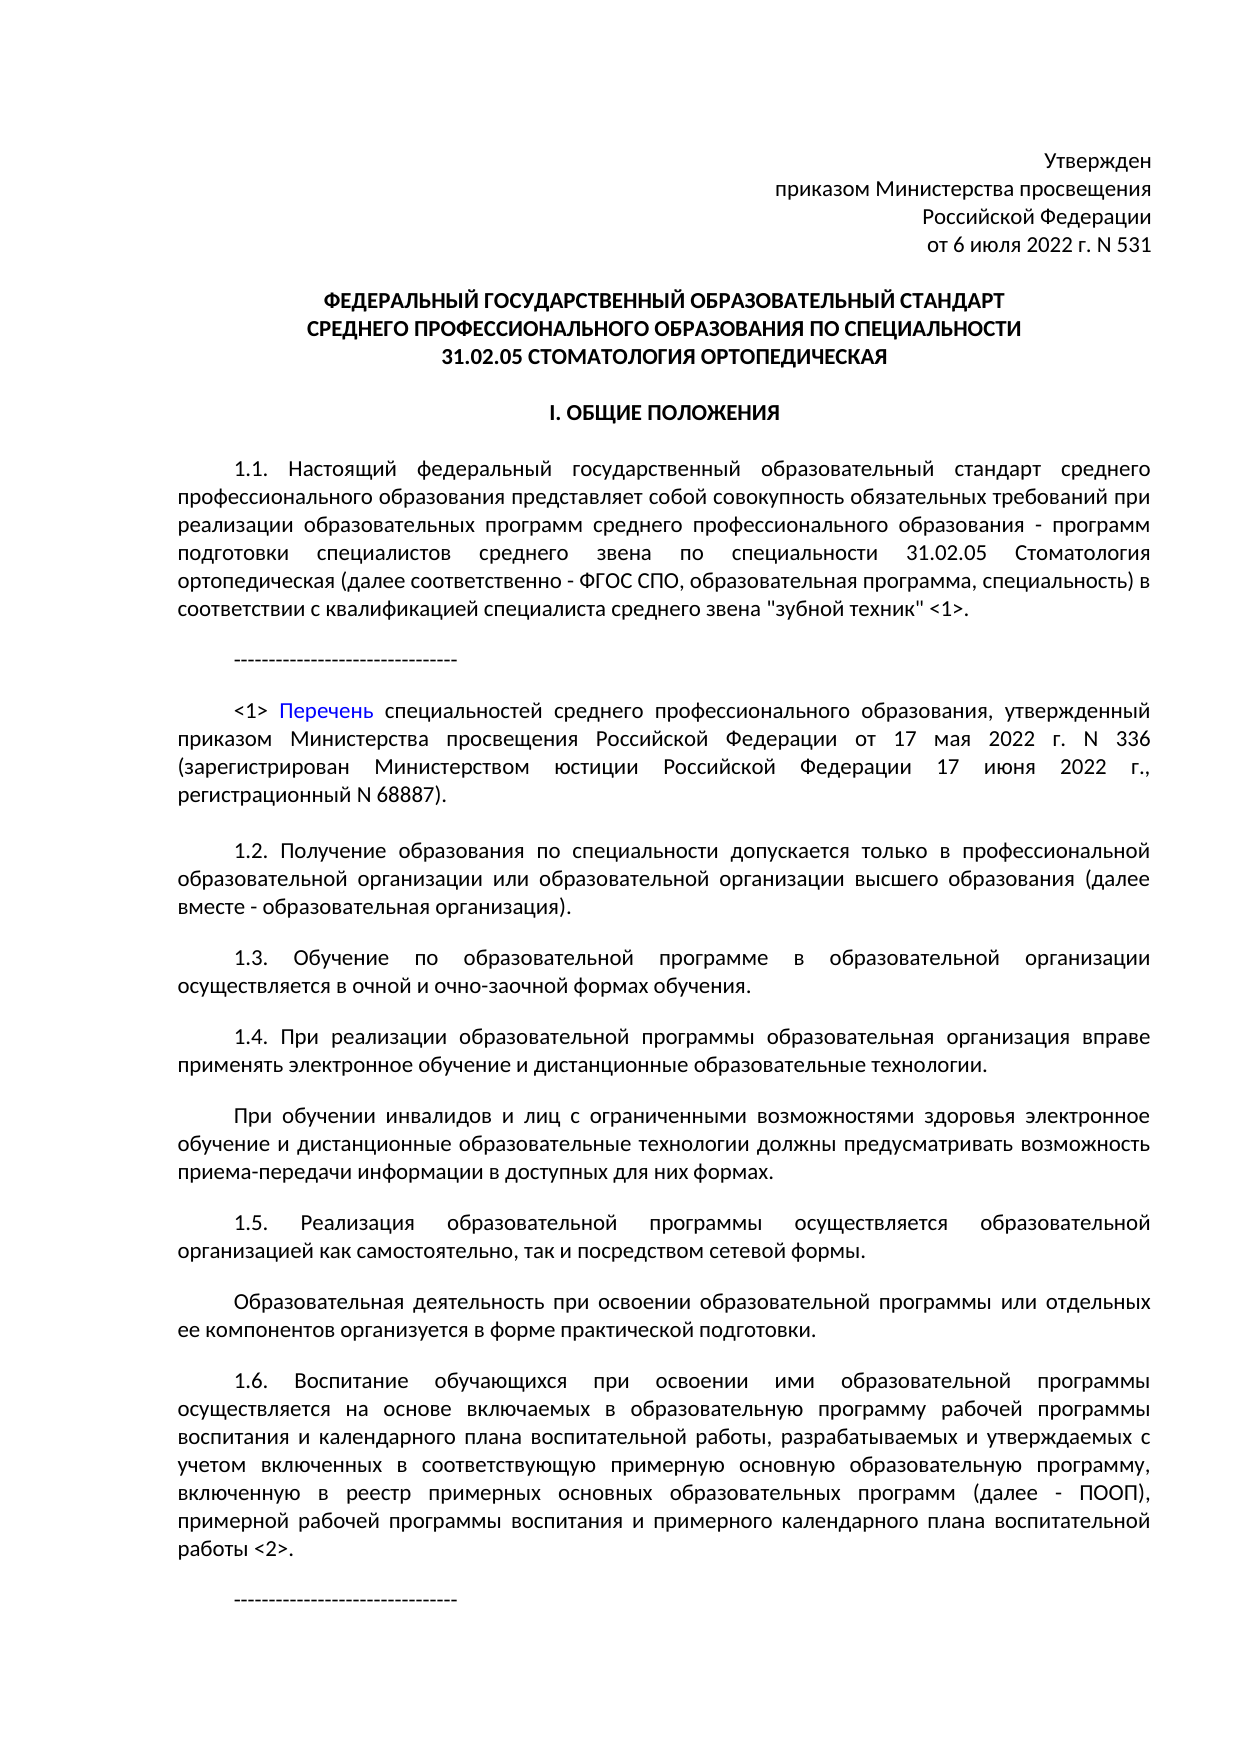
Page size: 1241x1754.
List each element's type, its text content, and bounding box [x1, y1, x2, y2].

text 1.4. При реализации образовательной программы образовательная организация вправе применять электронное обучение и дистанционные образовательные технологии. [177, 1022, 1152, 1078]
title СРЕДНЕГО ПРОФЕССИОНАЛЬНОГО ОБРАЗОВАНИЯ ПО СПЕЦИАЛЬНОСТИ [177, 314, 1152, 342]
text 1.5. Реализация образовательной программы осуществляется образовательной организацией как самостоятельно, так и посредством сетевой формы. [177, 1208, 1152, 1264]
text от 6 июля 2022 г. N 531 [177, 230, 1152, 258]
text -------------------------------- [177, 645, 1152, 673]
text При обучении инвалидов и лиц с ограниченными возможностями здоровья электронное обучение и дистанционные образовательные технологии должны предусматривать возможность приема-передачи информации в доступных для них формах. [177, 1101, 1152, 1185]
text 1.6. Воспитание обучающихся при освоении ими образовательной программы осуществляется на основе включаемых в образовательную программу рабочей программы воспитания и календарного плана воспитательной работы, разрабатываемых и утверждаемых с учетом включенных в соответствующую примерную основную образовательную программу, включенную в реестр примерных основных образовательных программ (далее - ПООП), примерной рабочей программы воспитания и примерного календарного плана воспитательной работы <2>. [177, 1366, 1152, 1562]
text Российской Федерации [177, 202, 1152, 230]
title ФЕДЕРАЛЬНЫЙ ГОСУДАРСТВЕННЫЙ ОБРАЗОВАТЕЛЬНЫЙ СТАНДАРТ [177, 286, 1152, 314]
title 31.02.05 СТОМАТОЛОГИЯ ОРТОПЕДИЧЕСКАЯ [177, 342, 1152, 370]
text Образовательная деятельность при освоении образовательной программы или отдельных ее компонентов организуется в форме практической подготовки. [177, 1287, 1152, 1343]
title I. ОБЩИЕ ПОЛОЖЕНИЯ [177, 398, 1152, 426]
text приказом Министерства просвещения [177, 174, 1152, 202]
text 1.3. Обучение по образовательной программе в образовательной организации осуществляется в очной и очно-заочной формах обучения. [177, 943, 1152, 999]
text <1> Перечень специальностей среднего профессионального образования, утвержденный приказом Министерства просвещения Российской Федерации от 17 мая 2022 г. N 336 (зарегистрирован Министерством юстиции Российской Федерации 17 июня 2022 г., регистрационный N 68887). [177, 696, 1152, 808]
text 1.2. Получение образования по специальности допускается только в профессиональной образовательной организации или образовательной организации высшего образования (далее вместе - образовательная организация). [177, 836, 1152, 921]
text -------------------------------- [177, 1585, 1152, 1613]
text 1.1. Настоящий федеральный государственный образовательный стандарт среднего профессионального образования представляет собой совокупность обязательных требований при реализации образовательных программ среднего профессионального образования - программ подготовки специалистов среднего звена по специальности 31.02.05 Стоматология ортопедическая (далее соответственно - ФГОС СПО, образовательная программа, специальность) в соответствии с квалификацией специалиста среднего звена "зубной техник" <1>. [177, 454, 1152, 622]
text Утвержден [177, 146, 1152, 174]
